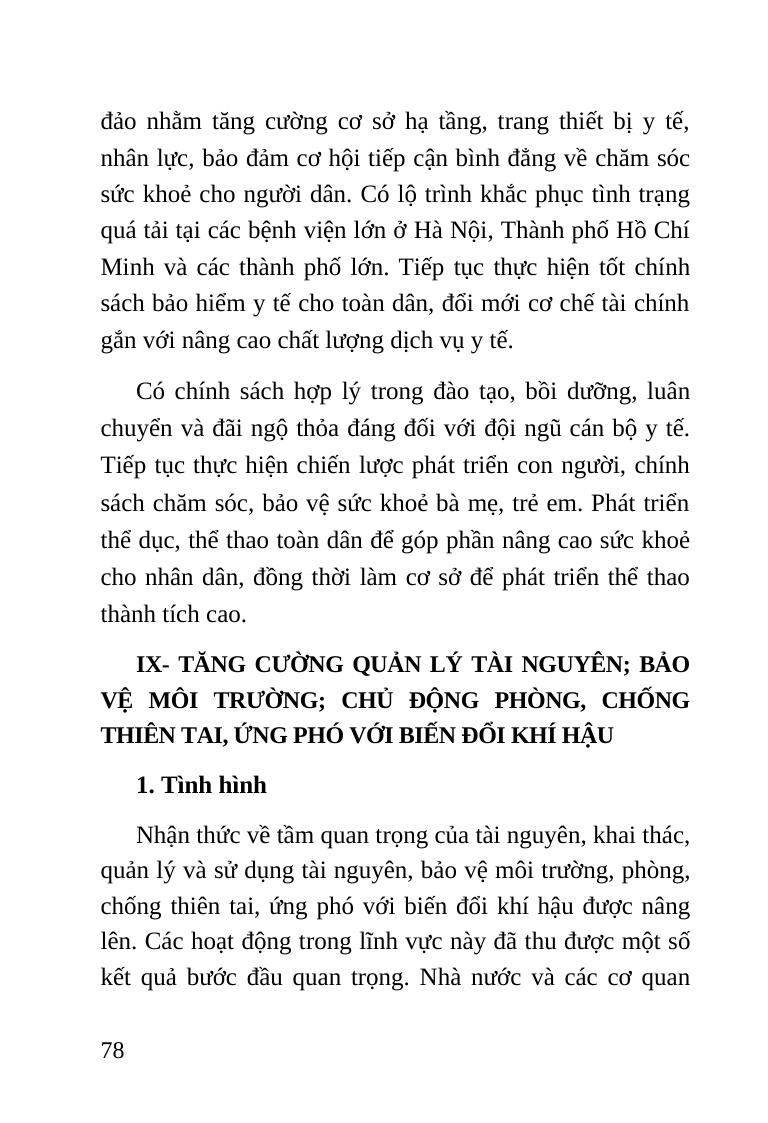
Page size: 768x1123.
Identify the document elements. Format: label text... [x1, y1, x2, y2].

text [100, 815, 691, 992]
text 1. Tình hình [100, 765, 691, 801]
text IX- TĂNG CƯỜNG QUẢN LÝ TÀI NGUYÊN; BẢO VỆ MÔI TRƯỜNG; CHỦ ĐỘNG PHÒNG, CHỐNG THIÊN TAI, ỨNG PHÓ VỚI BIẾN ĐỔI KHÍ HẬU [100, 644, 691, 751]
text Có chính sách hợp lý trong đào tạo, bồi dưỡng, luân chuyển và đãi ngộ thỏa đáng đối với đội ngũ cán bộ y tế. Tiếp tục thực hiện chiến lược phát triển con người, chính sách chăm sóc, bảo vệ sức khoẻ bà mẹ, trẻ em. Phát triển thể dục, thể thao toàn dân để góp phần nâng cao sức khoẻ cho nhân dân, đồng thời làm cơ sở để phát triển thể thao thành tích cao. [100, 370, 691, 630]
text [100, 100, 691, 356]
